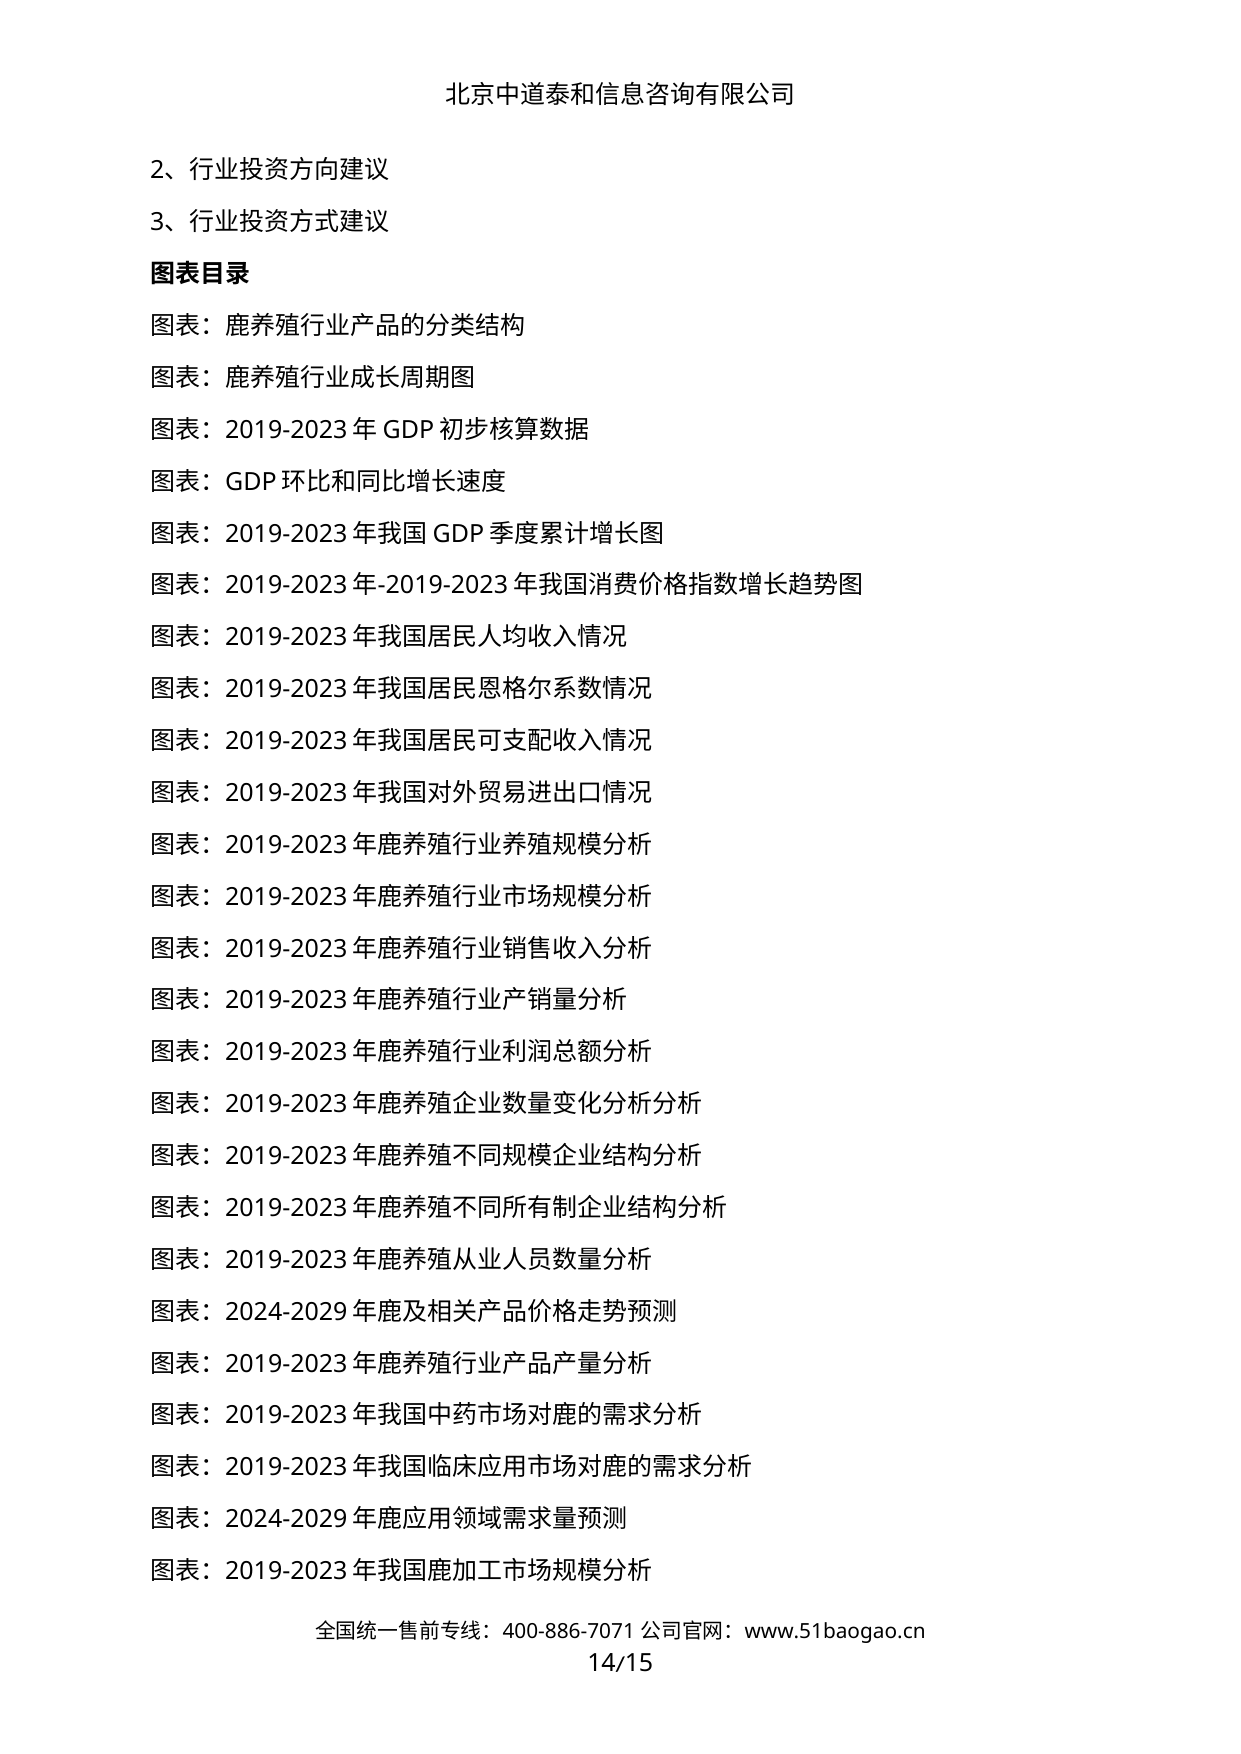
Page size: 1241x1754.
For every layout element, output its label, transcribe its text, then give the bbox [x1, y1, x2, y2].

text 图表：2019-2023年我国居民恩格尔系数情况 [150, 669, 1090, 705]
text 图表：鹿养殖行业成长周期图 [150, 357, 1090, 394]
text 图表：2019-2023年鹿养殖行业市场规模分析 [150, 876, 1090, 912]
text 图表：GDP环比和同比增长速度 [150, 461, 1090, 497]
text 图表：2019-2023年我国中药市场对鹿的需求分析 [150, 1395, 1090, 1431]
text 图表：2019-2023年我国临床应用市场对鹿的需求分析 [150, 1447, 1090, 1483]
text 图表：2019-2023年我国居民人均收入情况 [150, 617, 1090, 653]
text 图表：2019-2023年鹿养殖行业产品产量分析 [150, 1343, 1090, 1379]
text 图表：2019-2023年GDP初步核算数据 [150, 409, 1090, 446]
text 3、行业投资方式建议 [150, 202, 1090, 238]
text 图表：2019-2023年-2019-2023年我国消费价格指数增长趋势图 [150, 565, 1090, 601]
text 图表：2019-2023年鹿养殖行业利润总额分析 [150, 1032, 1090, 1068]
text 图表：2019-2023年鹿养殖不同所有制企业结构分析 [150, 1187, 1090, 1224]
text 图表：2019-2023年我国GDP季度累计增长图 [150, 513, 1090, 549]
text 图表：2019-2023年鹿养殖从业人员数量分析 [150, 1239, 1090, 1276]
text 图表：2019-2023年鹿养殖行业养殖规模分析 [150, 824, 1090, 861]
text 图表：2024-2029年鹿应用领域需求量预测 [150, 1499, 1090, 1535]
text 图表：2024-2029年鹿及相关产品价格走势预测 [150, 1291, 1090, 1327]
text 图表目录 [150, 254, 1090, 290]
text 图表：鹿养殖行业产品的分类结构 [150, 306, 1090, 342]
text 图表：2019-2023年鹿养殖不同规模企业结构分析 [150, 1136, 1090, 1172]
text 图表：2019-2023年鹿养殖行业销售收入分析 [150, 928, 1090, 964]
text 图表：2019-2023年我国对外贸易进出口情况 [150, 772, 1090, 809]
text 图表：2019-2023年鹿养殖企业数量变化分析分析 [150, 1084, 1090, 1120]
text 图表：2019-2023年我国鹿加工市场规模分析 [150, 1551, 1090, 1587]
text 图表：2019-2023年鹿养殖行业产销量分析 [150, 980, 1090, 1016]
text 2、行业投资方向建议 [150, 150, 1090, 186]
text 图表：2019-2023年我国居民可支配收入情况 [150, 721, 1090, 757]
